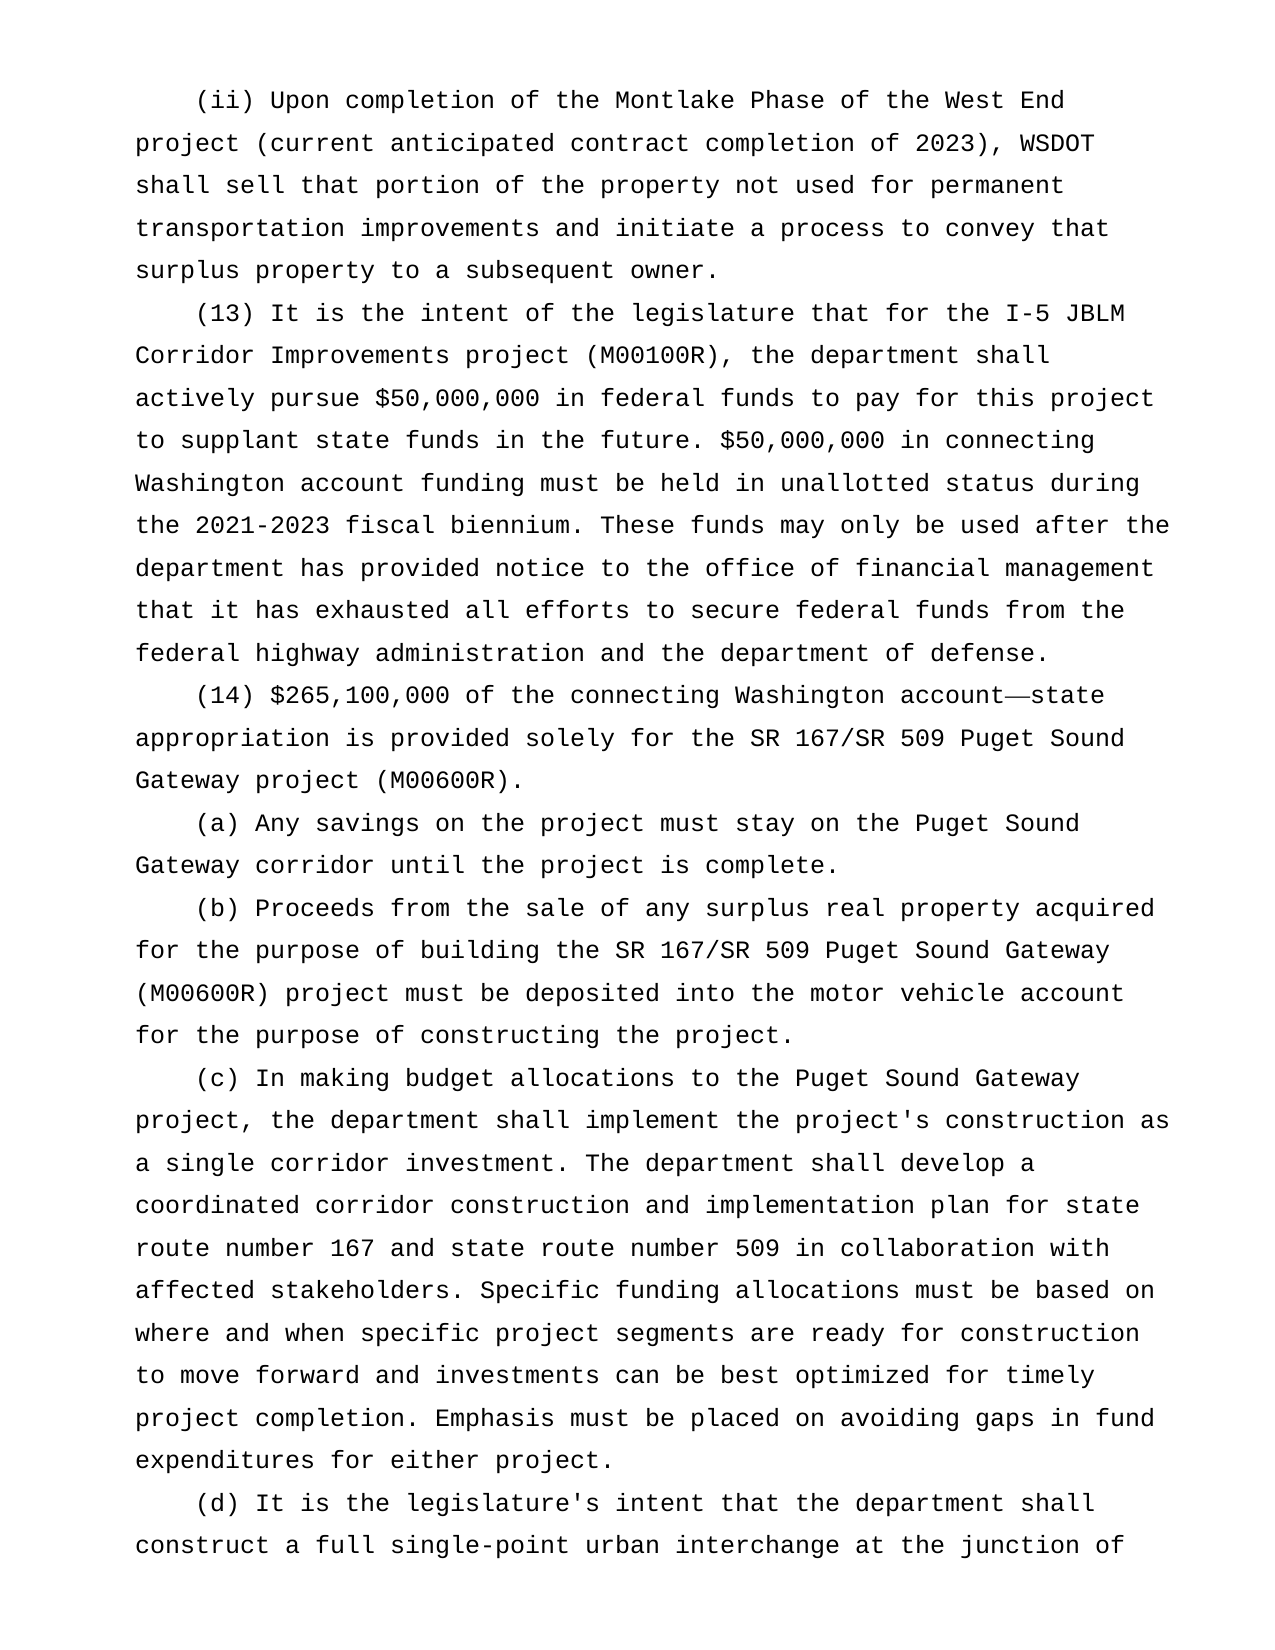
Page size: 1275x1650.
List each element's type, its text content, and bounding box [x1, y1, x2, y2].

text (14) $265,100,000 of the connecting Washington account—state appropriation is provided solely for the SR 167/SR 509 Puget Sound Gateway project (M00600R). [135, 670, 1170, 797]
text (ii) Upon completion of the Montlake Phase of the West End project (current anticipated contract completion of 2023), WSDOT shall sell that portion of the property not used for permanent transportation improvements and initiate a process to convey that surplus property to a subsequent owner. [135, 75, 1170, 287]
text (13) It is the intent of the legislature that for the I-5 JBLM Corridor Improvements project (M00100R), the department shall actively pursue $50,000,000 in federal funds to pay for this project to supplant state funds in the future. $50,000,000 in connecting Washington account funding must be held in unallotted status during the 2021-2023 fiscal biennium. These funds may only be used after the department has provided notice to the office of financial management that it has exhausted all efforts to secure federal funds from the federal highway administration and the department of defense. [135, 287, 1170, 670]
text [135, 1477, 1170, 1562]
text (b) Proceeds from the sale of any surplus real property acquired for the purpose of building the SR 167/SR 509 Puget Sound Gateway (M00600R) project must be deposited into the motor vehicle account for the purpose of constructing the project. [135, 882, 1170, 1052]
text (a) Any savings on the project must stay on the Puget Sound Gateway corridor until the project is complete. [135, 797, 1170, 882]
text (c) In making budget allocations to the Puget Sound Gateway project, the department shall implement the project's construction as a single corridor investment. The department shall develop a coordinated corridor construction and implementation plan for state route number 167 and state route number 509 in collaboration with affected stakeholders. Specific funding allocations must be based on where and when specific project segments are ready for construction to move forward and investments can be best optimized for timely project completion. Emphasis must be placed on avoiding gaps in fund expenditures for either project. [135, 1052, 1170, 1477]
